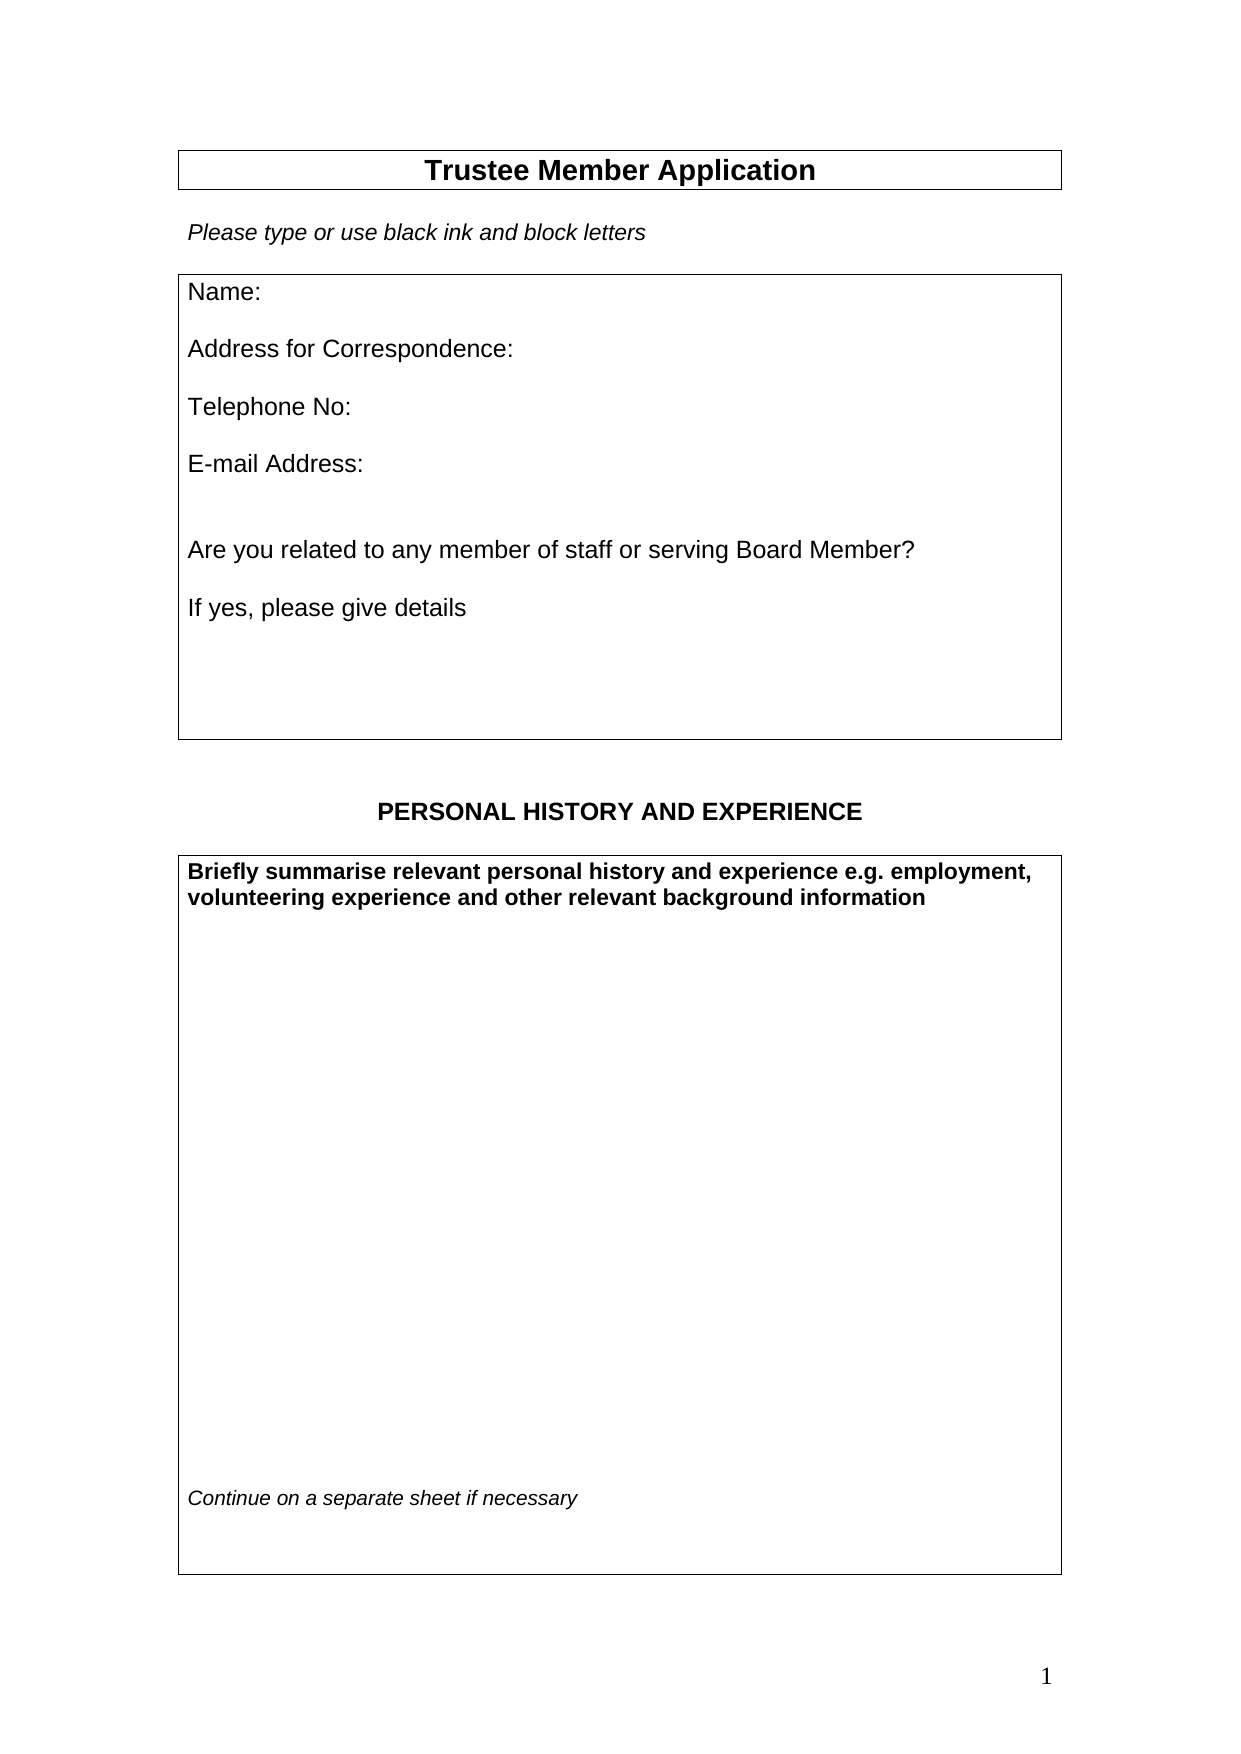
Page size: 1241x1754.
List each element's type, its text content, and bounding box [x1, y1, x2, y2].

text Name: [179, 275, 1061, 306]
text Briefly summarise relevant personal history and experience e.g. employment, volunteering experience and other relevant background information [179, 856, 1061, 911]
text If yes, please give details [187, 593, 1053, 622]
text Telephone No: [187, 392, 1053, 421]
text Trustee Member Application [179, 151, 1061, 189]
text Please type or use black ink and block letters [187, 218, 1053, 245]
text PERSONAL HISTORY AND EXPERIENCE [187, 797, 1053, 826]
text Are you related to any member of staff or serving Board Member? [187, 536, 1053, 564]
text E-mail Address: [187, 449, 1053, 478]
text Address for Correspondence: [187, 334, 1053, 363]
text Continue on a separate sheet if necessary [179, 1483, 1061, 1574]
